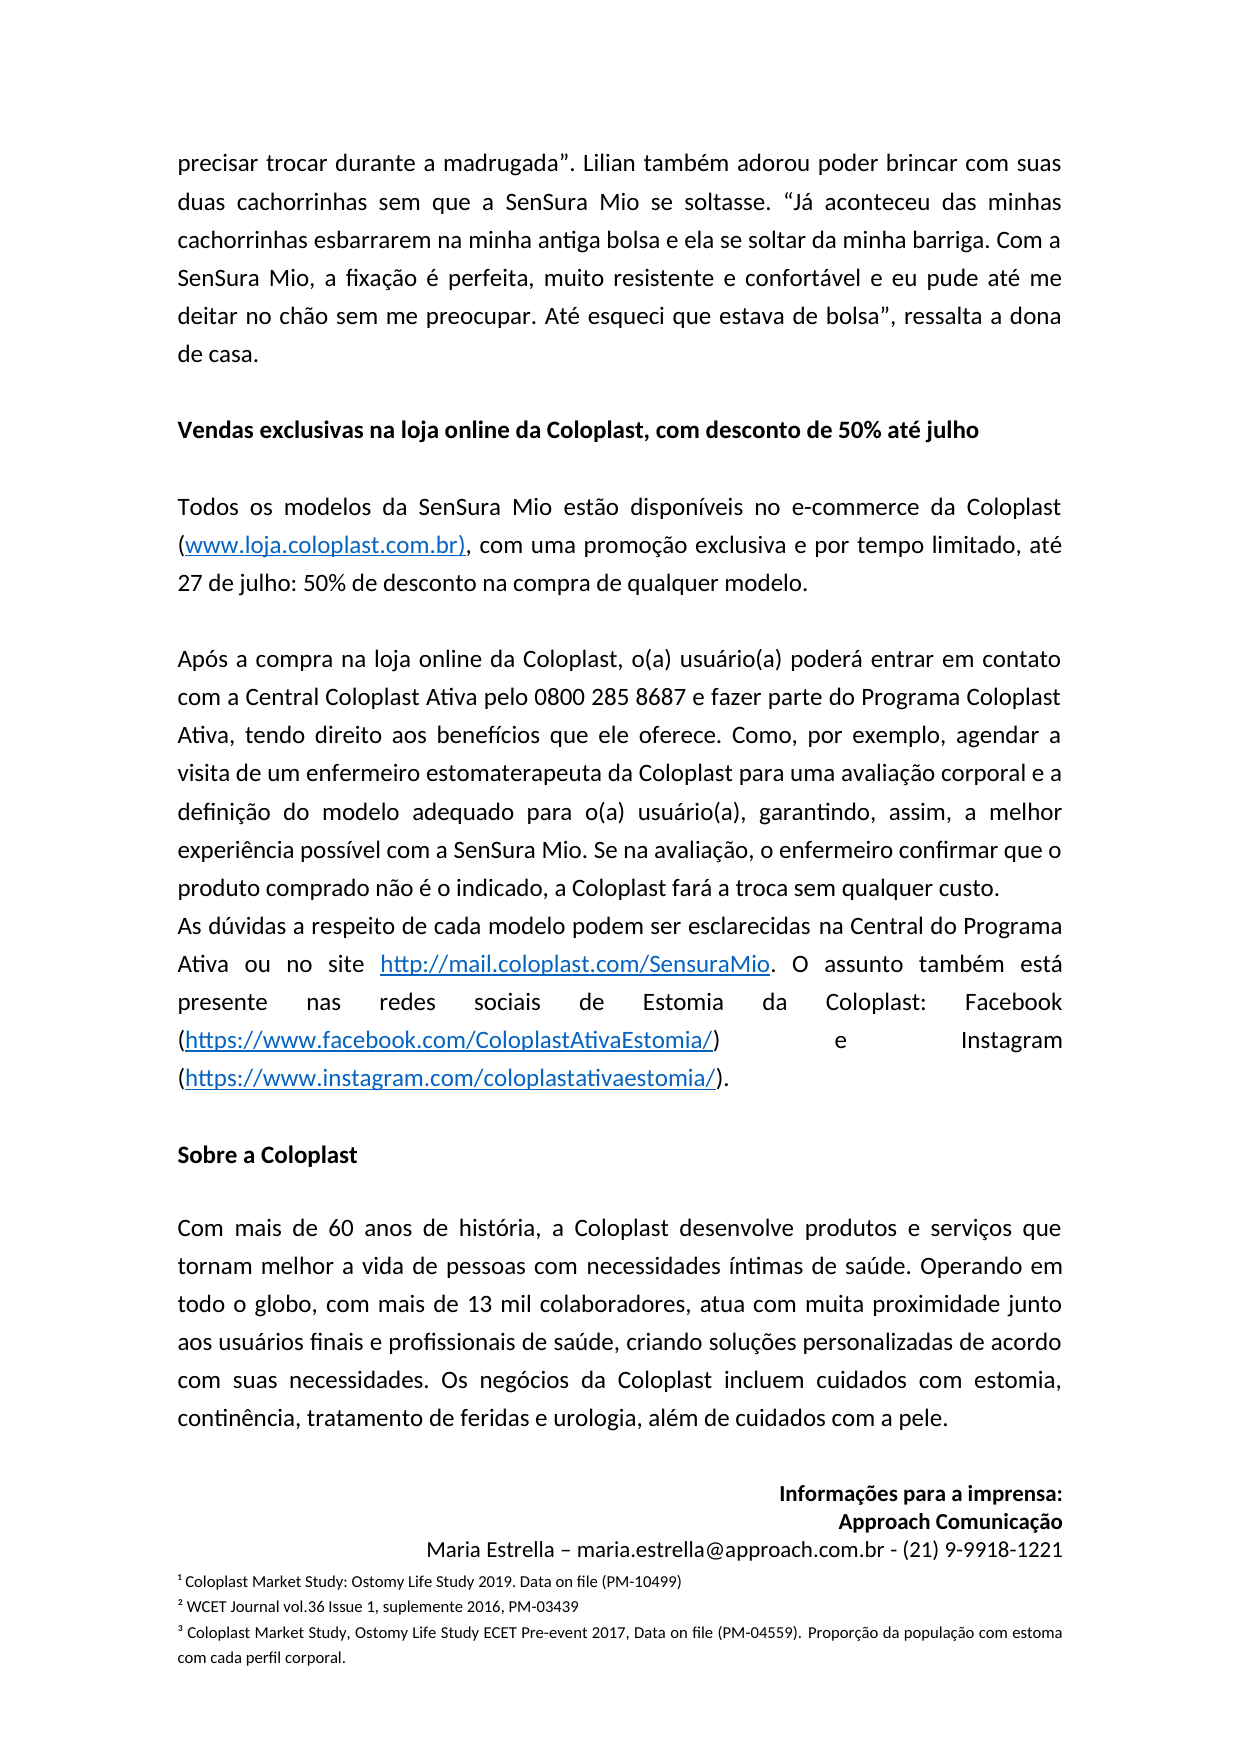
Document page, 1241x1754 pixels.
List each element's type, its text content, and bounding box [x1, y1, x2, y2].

text Informações para a imprensa: [177, 1479, 1063, 1507]
text Com mais de 60 anos de história, a Coloplast desenvolve produtos e serviços que tornam melhor a vida de pessoas com necessidades íntimas de saúde. Operando em todo o globo, com mais de 13 mil colaboradores, atua com muita proximidade junto aos usuários finais e profissionais de saúde, criando soluções personalizadas de acordo com suas necessidades. Os negócios da Coloplast incluem cuidados com estomia, continência, tratamento de feridas e urologia, além de cuidados com a pele. [177, 1212, 1063, 1433]
text Todos os modelos da SenSura Mio estão disponíveis no e-commerce da Coloplast (www.loja.coloplast.com.br), com uma promoção exclusiva e por tempo limitado, até 27 de julho: 50% de desconto na compra de qualquer modelo. [177, 491, 1063, 597]
text As dúvidas a respeito de cada modelo podem ser esclarecidas na Central do Programa Ativa ou no site http://mail.coloplast.com/SensuraMio. O assunto também está presente nas redes sociais de Estomia da Coloplast: Facebook (https://www.facebook.com/ColoplastAtivaEstomia/) e Instagram (https://www.instagram.com/coloplastativaestomia/). [177, 910, 1063, 1093]
text Vendas exclusivas na loja online da Coloplast, com desconto de 50% até julho [177, 414, 1063, 445]
text Após a compra na loja online da Coloplast, o(a) usuário(a) poderá entrar em contato com a Central Coloplast Ativa pelo 0800 285 8687 e fazer parte do Programa Coloplast Ativa, tendo direito aos benefícios que ele oferece. Como, por exemplo, agendar a visita de um enfermeiro estomaterapeuta da Coloplast para uma avaliação corporal e a definição do modelo adequado para o(a) usuário(a), garantindo, assim, a melhor experiência possível com a SenSura Mio. Se na avaliação, o enfermeiro confirmar que o produto comprado não é o indicado, a Coloplast fará a troca sem qualquer custo. [177, 643, 1063, 902]
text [177, 148, 1063, 369]
text Approach Comunicação [177, 1507, 1063, 1535]
text Sobre a Coloplast [177, 1139, 1063, 1169]
text Maria Estrella – maria.estrella@approach.com.br - (21) 9-9918-1221 [177, 1535, 1063, 1563]
